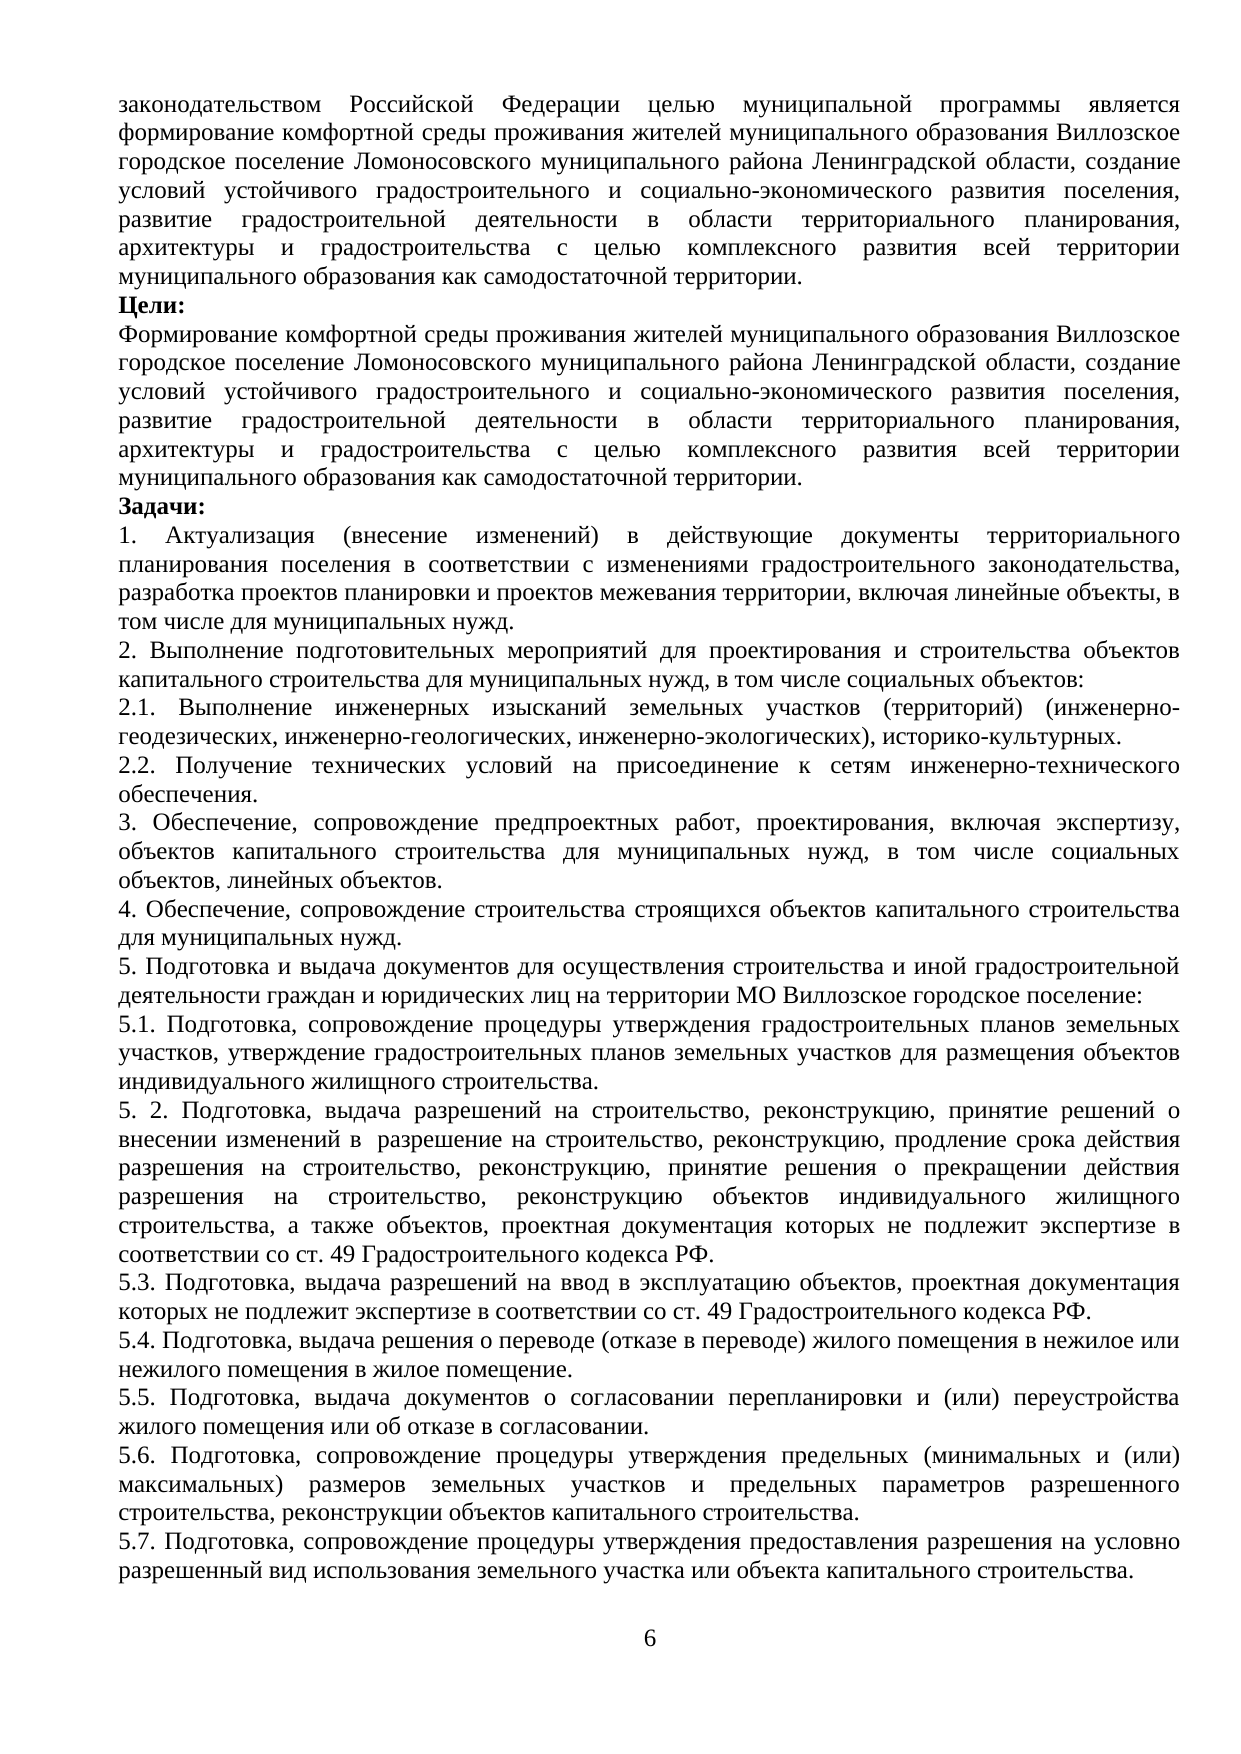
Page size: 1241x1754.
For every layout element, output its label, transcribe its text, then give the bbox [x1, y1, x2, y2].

text 2.1. Выполнение инженерных изысканий земельных участков (территорий) (инженерно-геодезических, инженерно-геологических, инженерно-экологических), историко-культурных. [118, 692, 1181, 750]
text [118, 89, 1181, 290]
text 4. Обеспечение, сопровождение строительства строящихся объектов капитального строительства для муниципальных нужд. [118, 894, 1181, 951]
text Формирование комфортной среды проживания жителей муниципального образования Виллозское городское поселение Ломоносовского муниципального района Ленинградской области, создание условий устойчивого градостроительного и социально-экономического развития поселения, развитие градостроительной деятельности в области территориального планирования, архитектуры и градостроительства с целью комплексного развития всей территории муниципального образования как самодостаточной территории. [118, 319, 1181, 491]
text 3. Обеспечение, сопровождение предпроектных работ, проектирования, включая экспертизу, объектов капитального строительства для муниципальных нужд, в том числе социальных объектов, линейных объектов. [118, 807, 1181, 894]
text Цели: [118, 290, 1181, 319]
text 5. Подготовка и выдача документов для осуществления строительства и иной градостроительной деятельности граждан и юридических лиц на территории МО Виллозское городское поселение: [118, 951, 1181, 1009]
text 5.5. Подготовка, выдача документов о согласовании перепланировки и (или) переустройства жилого помещения или об отказе в согласовании. [118, 1382, 1181, 1440]
text 5.6. Подготовка, сопровождение процедуры утверждения предельных (минимальных и (или) максимальных) размеров земельных участков и предельных параметров разрешенного строительства, реконструкции объектов капитального строительства. [118, 1440, 1181, 1526]
text 5.1. Подготовка, сопровождение процедуры утверждения градостроительных планов земельных участков, утверждение градостроительных планов земельных участков для размещения объектов индивидуального жилищного строительства. [118, 1009, 1181, 1095]
text 5.3. Подготовка, выдача разрешений на ввод в эксплуатацию объектов, проектная документация которых не подлежит экспертизе в соответствии со ст. 49 Градостроительного кодекса РФ. [118, 1267, 1181, 1325]
text 2. Выполнение подготовительных мероприятий для проектирования и строительства объектов капитального строительства для муниципальных нужд, в том числе социальных объектов: [118, 635, 1181, 692]
text 2.2. Получение технических условий на присоединение к сетям инженерно-технического обеспечения. [118, 750, 1181, 807]
text Задачи: [118, 491, 1181, 520]
text 5.4. Подготовка, выдача решения о переводе (отказе в переводе) жилого помещения в нежилое или нежилого помещения в жилое помещение. [118, 1325, 1181, 1382]
text 5. 2. Подготовка, выдача разрешений на строительство, реконструкцию, принятие решений о внесении изменений в разрешение на строительство, реконструкцию, продление срока действия разрешения на строительство, реконструкцию, принятие решения о прекращении действия разрешения на строительство, реконструкцию объектов индивидуального жилищного строительства, а также объектов, проектная документация которых не подлежит экспертизе в соответствии со ст. 49 Градостроительного кодекса РФ. [118, 1095, 1181, 1267]
text 1. Актуализация (внесение изменений) в действующие документы территориального планирования поселения в соответствии с изменениями градостроительного законодательства, разработка проектов планировки и проектов межевания территории, включая линейные объекты, в том числе для муниципальных нужд. [118, 520, 1181, 635]
text 5.7. Подготовка, сопровождение процедуры утверждения предоставления разрешения на условно разрешенный вид использования земельного участка или объекта капитального строительства. [118, 1526, 1181, 1584]
